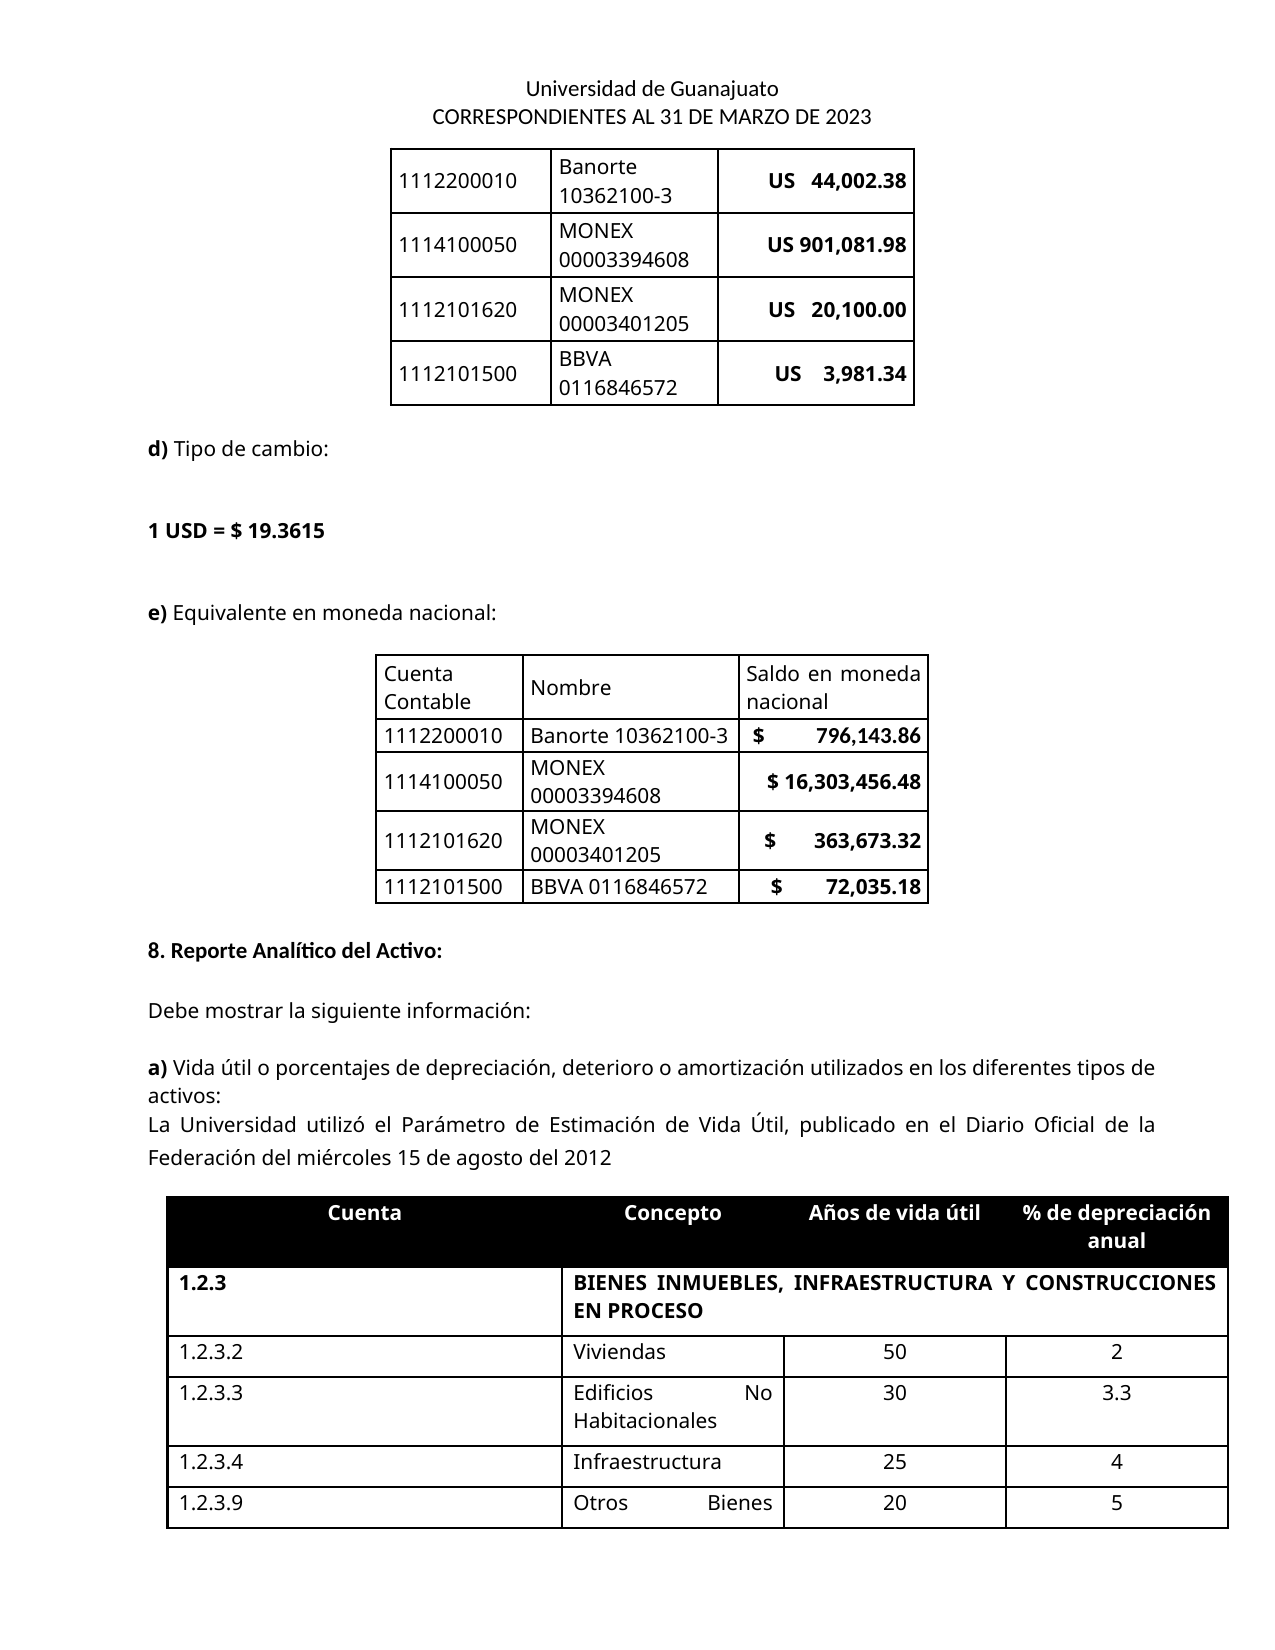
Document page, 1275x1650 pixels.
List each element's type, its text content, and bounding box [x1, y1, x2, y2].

table_cell MONEX 00003401205 [552, 278, 717, 340]
table_cell 20 [785, 1488, 1005, 1527]
table_cell 1112101500 [377, 871, 522, 902]
table_cell MONEX 00003401205 [524, 812, 738, 869]
text e) Equivalente en moneda nacional: [148, 598, 1157, 626]
table_cell US 3,981.34 [719, 342, 913, 404]
table_cell 1112101620 [377, 812, 522, 869]
table_cell $ 72,035.18 [740, 871, 927, 902]
text d) Tipo de cambio: [148, 434, 1157, 462]
table_cell 1112101500 [392, 342, 550, 404]
table_cell 1112200010 [377, 720, 522, 751]
table_cell 30 [785, 1378, 1005, 1445]
table_cell 1.2.3.2 [169, 1337, 561, 1376]
table_cell 1.2.3.9 [169, 1488, 561, 1527]
table_cell 25 [785, 1447, 1005, 1486]
text Debe mostrar la siguiente información: [148, 996, 1157, 1025]
table_header Cuenta [169, 1198, 561, 1266]
table_header Concepto [563, 1198, 783, 1266]
table_cell 1.2.3 [169, 1268, 561, 1335]
text a) Vida útil o porcentajes de depreciación, deterioro o amortización utilizados en los diferentes tipos de activos: [148, 1053, 1157, 1110]
table_cell MONEX 00003394608 [524, 753, 738, 810]
table_cell BBVA 0116846572 [552, 342, 717, 404]
table_cell 1114100050 [377, 753, 522, 810]
table_header % de depreciación anual [1007, 1198, 1227, 1266]
table_cell Banorte 10362100-3 [552, 150, 717, 212]
table_cell 2 [1007, 1337, 1227, 1376]
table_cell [563, 1488, 783, 1527]
table_cell BBVA 0116846572 [524, 871, 738, 902]
table_cell Banorte 10362100-3 [524, 720, 738, 751]
text 1 USD = $ 19.3615 [148, 516, 1157, 544]
table_header Años de vida útil [785, 1198, 1005, 1266]
text La Universidad utilizó el Parámetro de Estimación de Vida Útil, publicado en el Diario Oficial de la Federación del miércoles 15 de agosto del 2012 [148, 1110, 1157, 1171]
table_cell 4 [1007, 1447, 1227, 1486]
table_cell US 44,002.38 [719, 150, 913, 212]
table_cell $ 363,673.32 [740, 812, 927, 869]
table_cell 1112200010 [392, 150, 550, 212]
table_cell Viviendas [563, 1337, 783, 1376]
table_cell 5 [1007, 1488, 1227, 1527]
table_cell 1.2.3.3 [169, 1378, 561, 1445]
table_header Saldo en moneda nacional [740, 656, 927, 718]
table_cell BIENES INMUEBLES, INFRAESTRUCTURA Y CONSTRUCCIONES EN PROCESO [563, 1268, 1227, 1335]
table_cell 1.2.3.4 [169, 1447, 561, 1486]
table_cell US 20,100.00 [719, 278, 913, 340]
table_cell US 901,081.98 [719, 214, 913, 276]
table_cell $ 16,303,456.48 [740, 753, 927, 810]
table_cell Infraestructura [563, 1447, 783, 1486]
table_cell 1114100050 [392, 214, 550, 276]
subtitle 8. Reporte Analítico del Activo: [148, 936, 1157, 964]
table_header Cuenta Contable [377, 656, 522, 718]
table_header Nombre [524, 656, 738, 718]
table_cell 1112101620 [392, 278, 550, 340]
table_cell 50 [785, 1337, 1005, 1376]
table_cell $ 796,143.86 [740, 720, 927, 751]
table_cell MONEX 00003394608 [552, 214, 717, 276]
table_cell 3.3 [1007, 1378, 1227, 1445]
table_cell Edificios No Habitacionales [563, 1378, 783, 1445]
